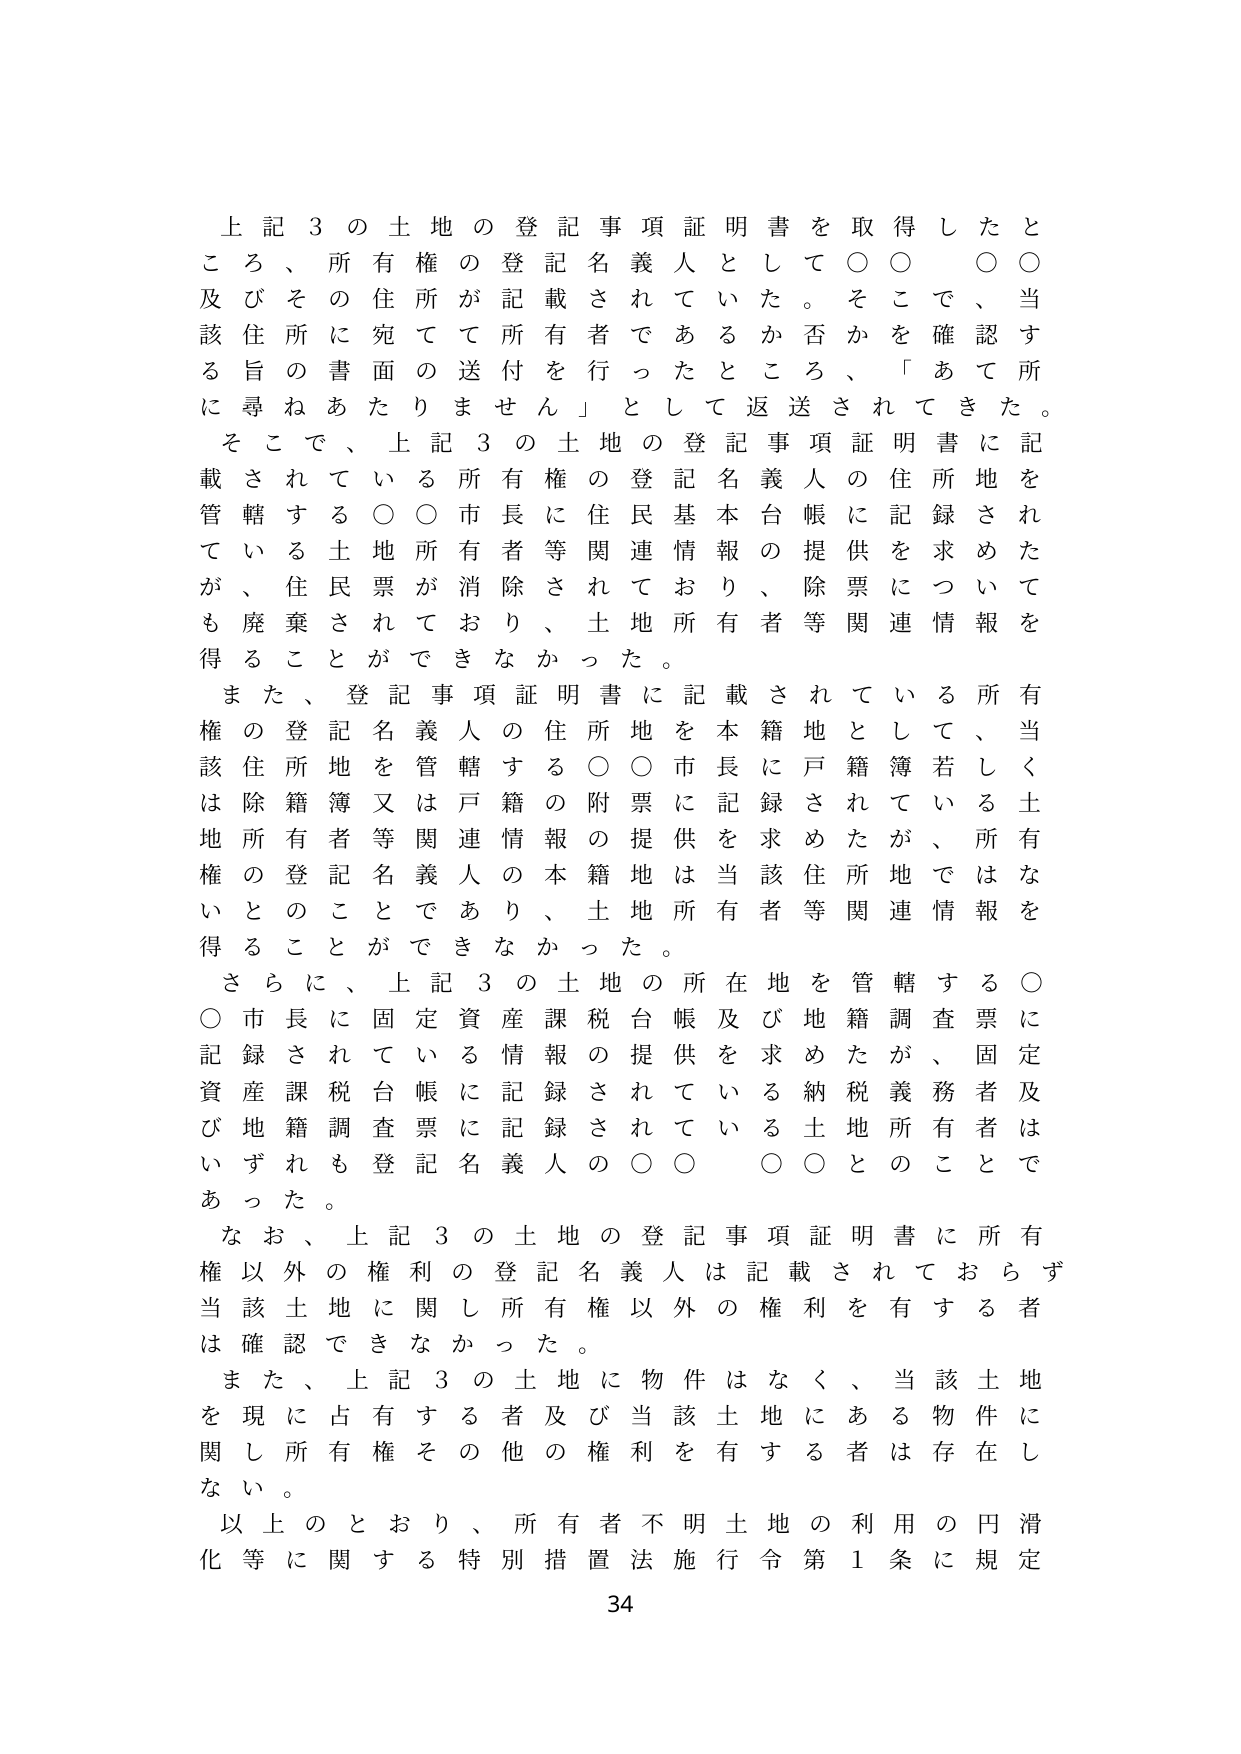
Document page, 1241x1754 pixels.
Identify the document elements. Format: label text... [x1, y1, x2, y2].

text なお、上記３の土地の登記事項証明書に所有権以外の権利の登記名義人は記載されておらず、当該土地に関し所有権以外の権利を有する者は確認できなかった。 [199, 1216, 1062, 1360]
text さらに、上記３の土地の所在地を管轄する○○市長に固定資産課税台帳及び地籍調査票に記録されている情報の提供を求めたが、固定資産課税台帳に記録されている納税義務者及び地籍調査票に記録されている土地所有者はいずれも登記名義人の○○ ○○とのことであった。 [199, 964, 1062, 1216]
text そこで、上記３の土地の登記事項証明書に記載されている所有権の登記名義人の住所地を管轄する○○市長に住民基本台帳に記録されている土地所有者等関連情報の提供を求めたが、住民票が消除されており、除票についても廃棄されており、土地所有者等関連情報を得ることができなかった。 [199, 423, 1062, 676]
text また、登記事項証明書に記載されている所有権の登記名義人の住所地を本籍地として、当該住所地を管轄する○○市長に戸籍簿若しくは除籍簿又は戸籍の附票に記録されている土地所有者等関連情報の提供を求めたが、所有権の登記名義人の本籍地は当該住所地ではないとのことであり、土地所有者等関連情報を得ることができなかった。 [199, 676, 1062, 964]
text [199, 1504, 1062, 1577]
text 上記３の土地の登記事項証明書を取得したところ、所有権の登記名義人として○○ ○○及びその住所が記載されていた。そこで、当該住所に宛てて所有者であるか否かを確認する旨の書面の送付を行ったところ、「あて所に尋ねあたりません」として返送されてきた。 [199, 207, 1062, 423]
text また、上記３の土地に物件はなく、当該土地を現に占有する者及び当該土地にある物件に関し所有権その他の権利を有する者は存在しない。 [199, 1360, 1062, 1504]
